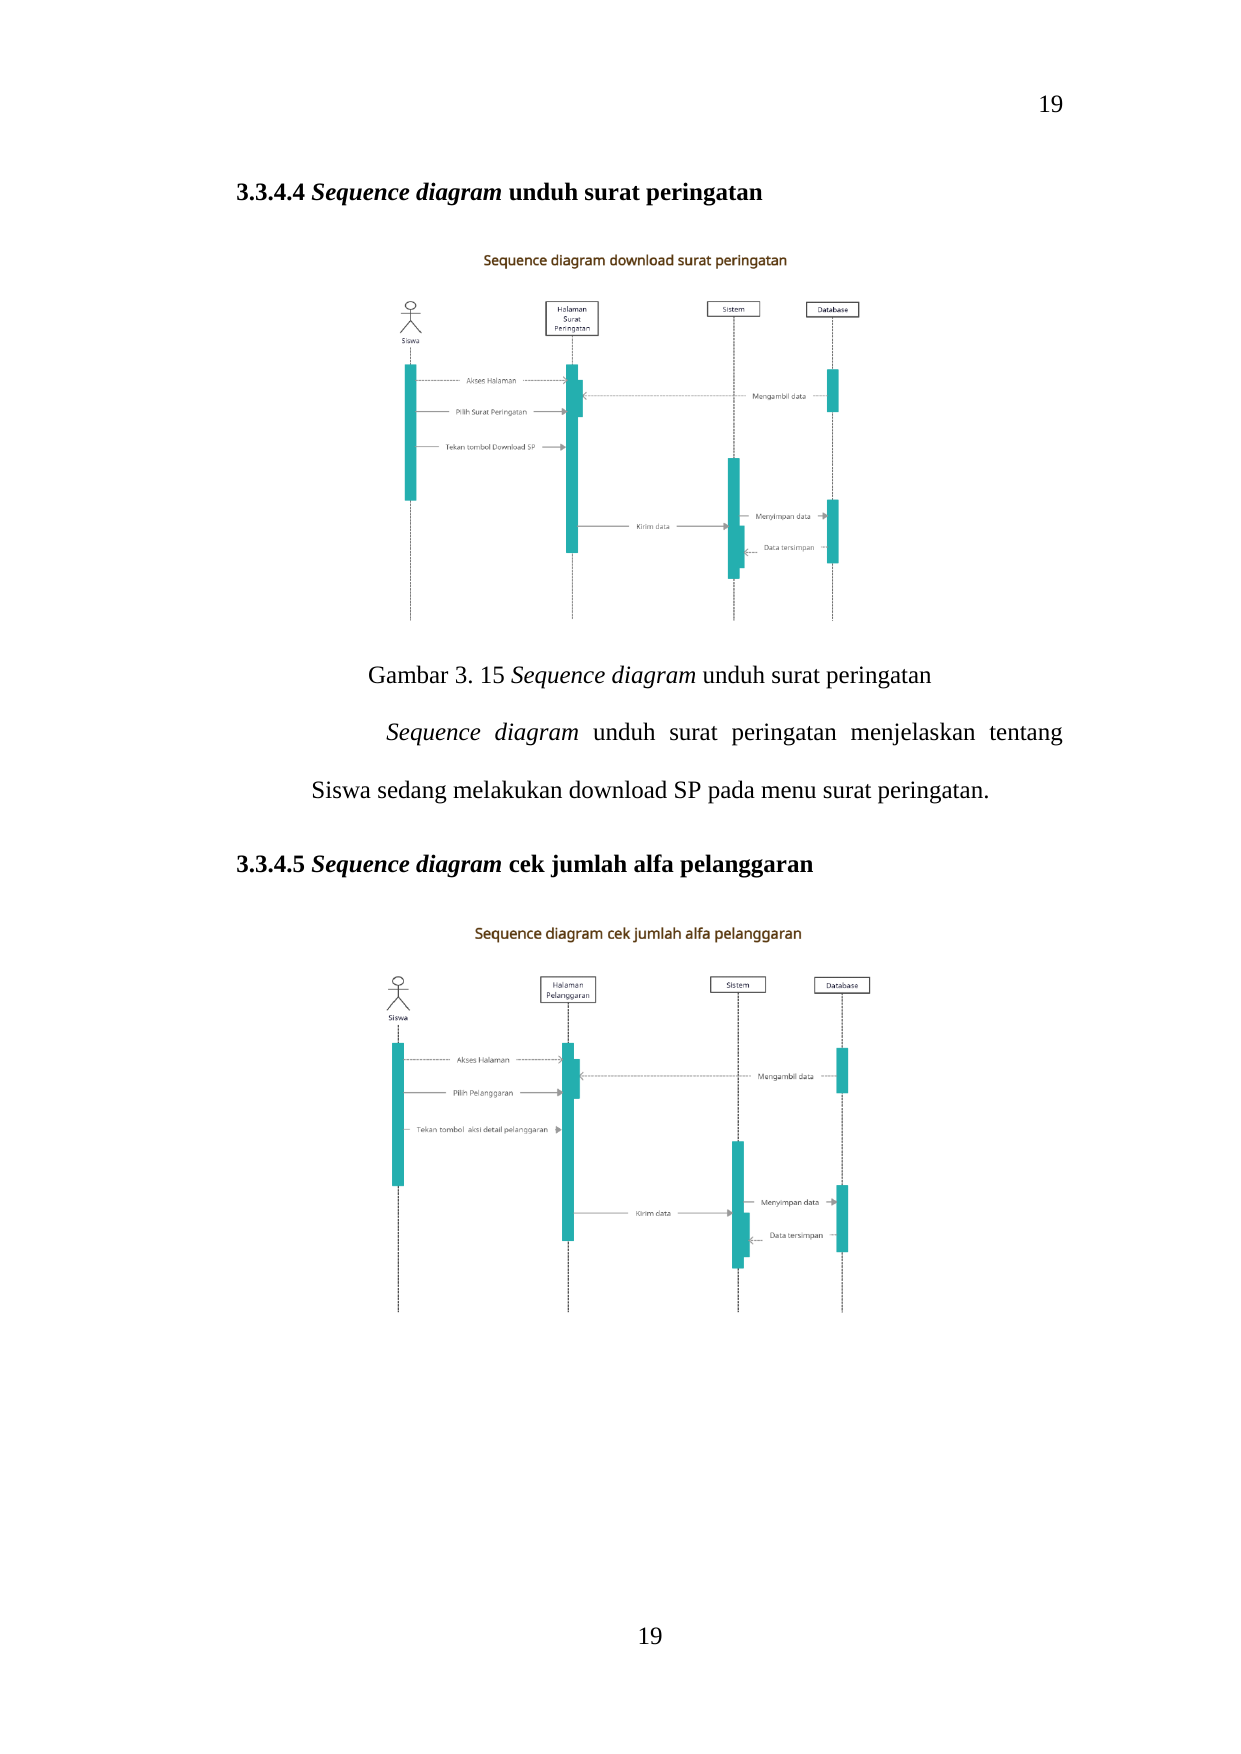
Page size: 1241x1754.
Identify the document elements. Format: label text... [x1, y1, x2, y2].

list Sequence diagram unduh surat peringatan menjelaskan tentang Siswa sedang melakukan download SP pada menu surat peringatan. [311, 717, 1063, 803]
picture [379, 234, 921, 631]
subtitle 3.3.4.4 Sequence diagram unduh surat peringatan [236, 177, 1063, 206]
subtitle 3.3.4.5 Sequence diagram cek jumlah alfa pelanggaran [236, 849, 1063, 878]
picture [365, 906, 934, 1323]
